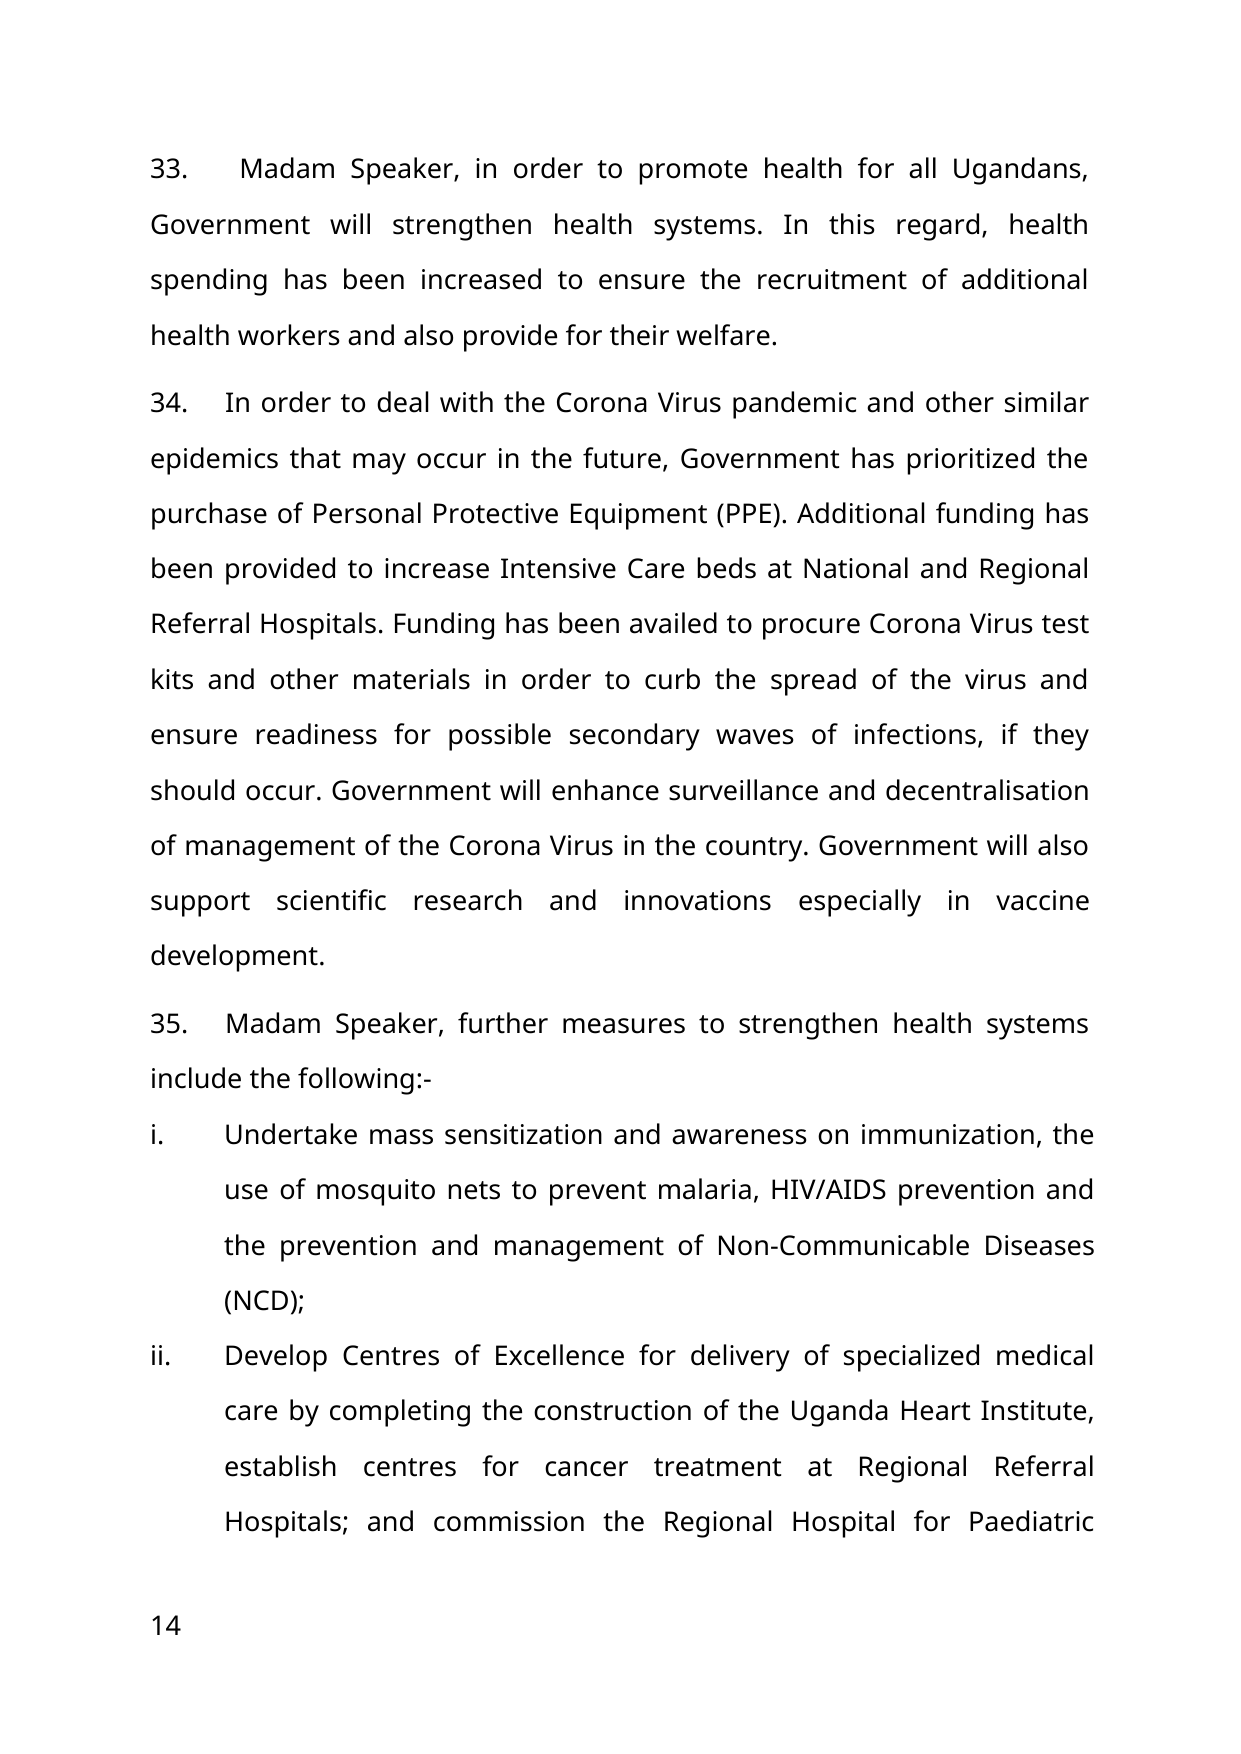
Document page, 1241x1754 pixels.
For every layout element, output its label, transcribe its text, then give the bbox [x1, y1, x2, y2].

list Madam Speaker, further measures to strengthen health systems include the following:- [150, 1005, 1090, 1097]
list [150, 1337, 1096, 1539]
list Undertake mass sensitization and awareness on immunization, the use of mosquito nets to prevent malaria, HIV/AIDS prevention and the prevention and management of Non-Communicable Diseases (NCD); [150, 1115, 1096, 1318]
list Madam Speaker, in order to promote health for all Ugandans, Government will strengthen health systems. In this regard, health spending has been increased to ensure the recruitment of additional health workers and also provide for their welfare. [150, 150, 1090, 353]
list In order to deal with the Corona Virus pandemic and other similar epidemics that may occur in the future, Government has prioritized the purchase of Personal Protective Equipment (PPE). Additional funding has been provided to increase Intensive Care beds at National and Regional Referral Hospitals. Funding has been availed to procure Corona Virus test kits and other materials in order to curb the spread of the virus and ensure readiness for possible secondary waves of infections, if they should occur. Government will enhance surveillance and decentralisation of management of the Corona Virus in the country. Government will also support scientific research and innovations especially in vaccine development. [150, 384, 1090, 974]
